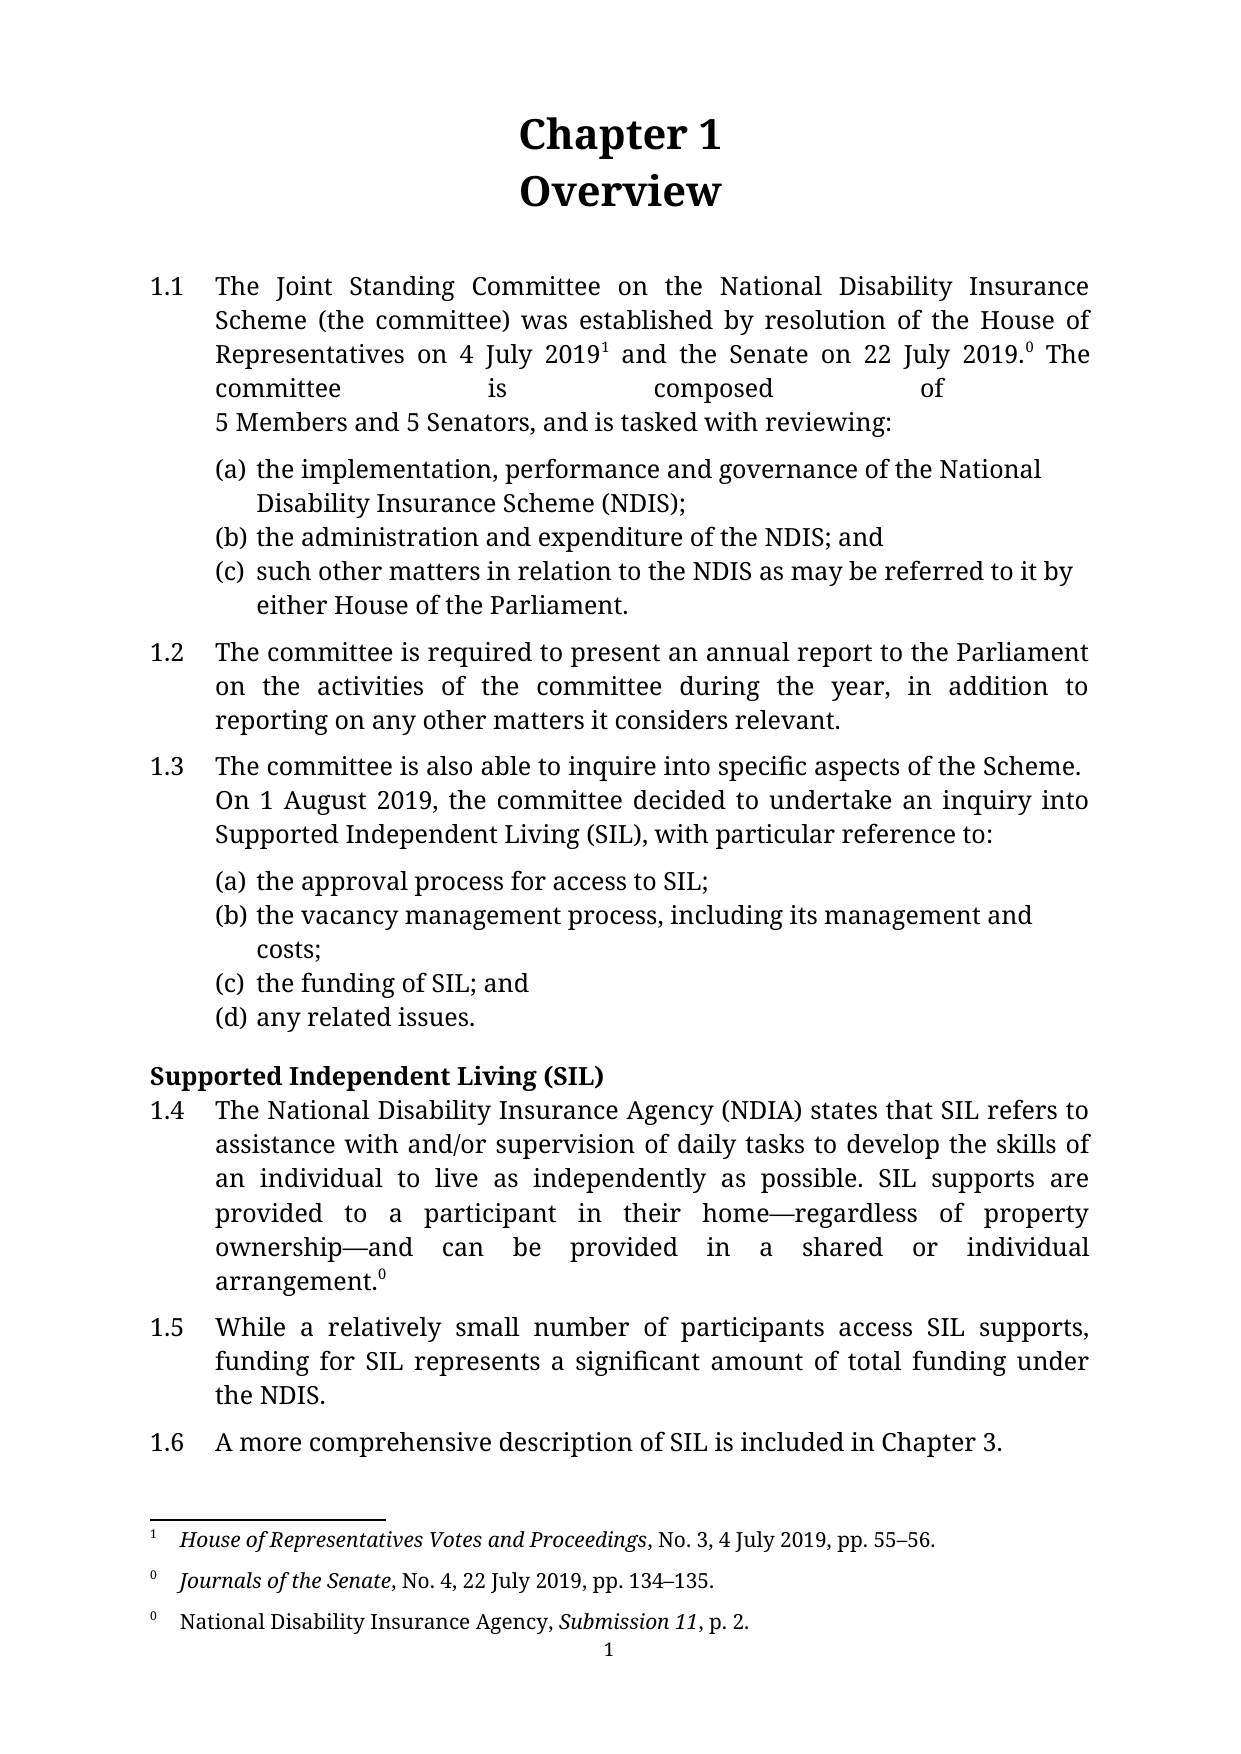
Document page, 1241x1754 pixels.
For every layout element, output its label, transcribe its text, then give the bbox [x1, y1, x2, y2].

list (d) any related issues. [215, 1000, 1090, 1034]
text 1.4 The National Disability Insurance Agency (NDIA) states that SIL refers to assistance with and/or supervision of daily tasks to develop the skills of an individual to live as independently as possible. SIL supports are provided to a participant in their home—regardless of property ownership—and can be provided in a shared or individual arrangement. [150, 1093, 1090, 1297]
subtitle Overview [150, 162, 1090, 219]
text 1.1 The Joint Standing Committee on the National Disability Insurance Scheme (the committee) was established by resolution of the House of Representatives on 4 July 2019 and the Senate on 22 July 2019. The committee is composed of 5 Members and 5 Senators, and is tasked with reviewing: [150, 269, 1090, 439]
list (c) such other matters in relation to the NDIS as may be referred to it by either House of the Parliament. [215, 554, 1090, 622]
text 1.2 The committee is required to present an annual report to the Parliament on the activities of the committee during the year, in addition to reporting on any other matters it considers relevant. [150, 634, 1090, 736]
text 1.6 A more comprehensive description of SIL is included in Chapter 3. [150, 1424, 1090, 1459]
subtitle Supported Independent Living (SIL) [150, 1059, 1090, 1093]
list (c) the funding of SIL; and [215, 966, 1090, 1000]
subtitle Chapter 1 [150, 105, 1090, 162]
list (a) the implementation, performance and governance of the National Disability Insurance Scheme (NDIS); [215, 451, 1090, 519]
list (b) the vacancy management process, including its management and costs; [215, 898, 1090, 966]
list (b) the administration and expenditure of the NDIS; and [215, 519, 1090, 554]
text 1.3 The committee is also able to inquire into specific aspects of the Scheme. On 1 August 2019, the committee decided to undertake an inquiry into Supported Independent Living (SIL), with particular reference to: [150, 749, 1090, 851]
list (a) the approval process for access to SIL; [215, 864, 1090, 898]
text 1.5 While a relatively small number of participants access SIL supports, funding for SIL represents a significant amount of total funding under the NDIS. [150, 1310, 1090, 1412]
